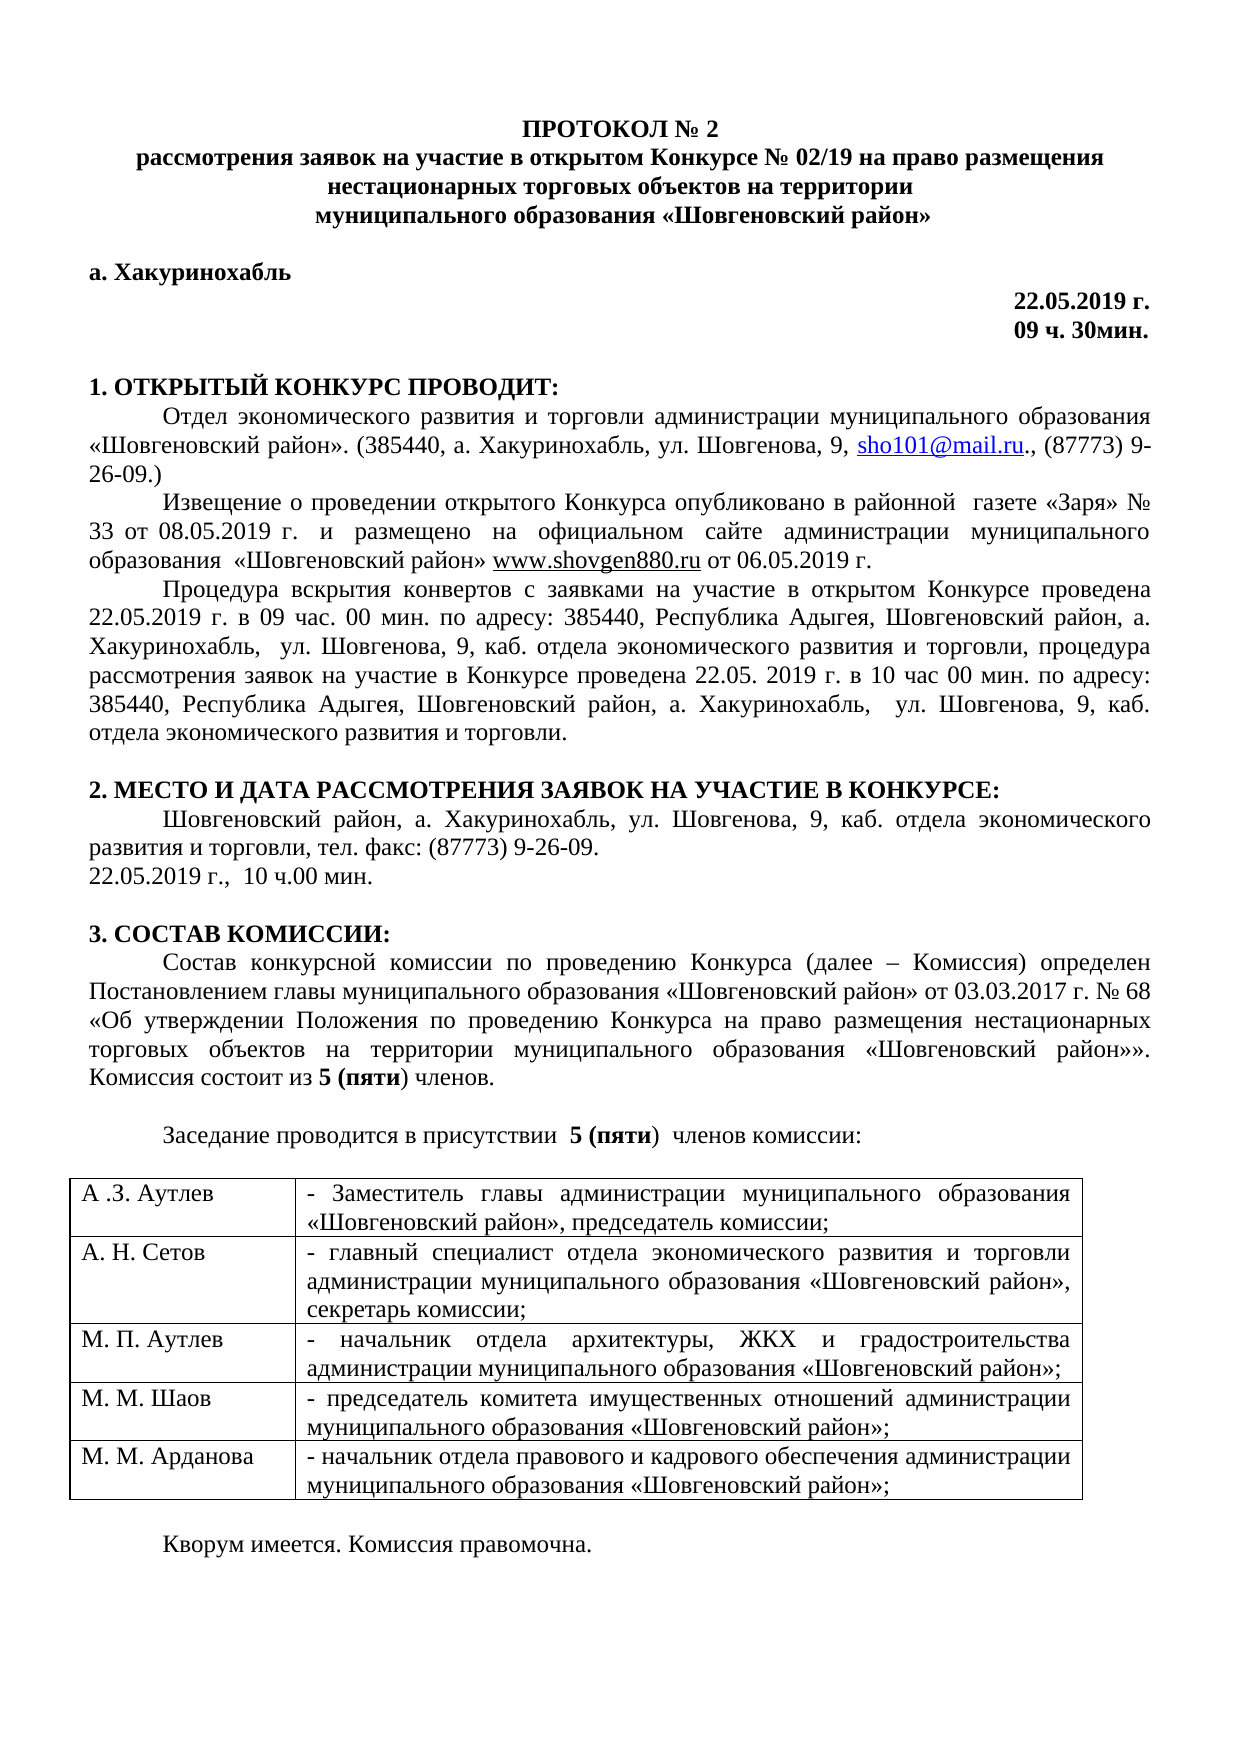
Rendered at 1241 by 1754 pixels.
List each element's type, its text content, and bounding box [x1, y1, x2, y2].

text 3. СОСТАВ КОМИССИИ: [89, 919, 1152, 947]
text Кворум имеется. Комиссия правомочна. [89, 1529, 1152, 1557]
table_cell - начальник отдела архитектуры, ЖКХ и градостроительства администрации муниципального образования «Шовгеновский район»; [296, 1324, 1082, 1382]
text ПРОТОКОЛ № 2 [89, 114, 1152, 142]
text 22.05.2019 г. [89, 286, 1152, 315]
table_cell М. М. Арданова [71, 1441, 295, 1499]
text рассмотрения заявок на участие в открытом Конкурсе № 02/19 на право размещения нестационарных торговых объектов на территории [89, 142, 1152, 200]
table_cell М. М. Шаов [71, 1383, 295, 1440]
text Процедура вскрытия конвертов с заявками на участие в открытом Конкурсе проведена 22.05.2019 г. в 09 час. 00 мин. по адресу: 385440, Республика Адыгея, Шовгеновский район, а. Хакуринохабль, ул. Шовгенова, 9, каб. отдела экономического развития и торговли, процедура рассмотрения заявок на участие в Конкурсе проведена 22.05. 2019 г. в 10 час 00 мин. по адресу: 385440, Республика Адыгея, Шовгеновский район, а. Хакуринохабль, ул. Шовгенова, 9, каб. отдела экономического развития и торговли. [89, 574, 1152, 746]
table_cell - начальник отдела правового и кадрового обеспечения администрации муниципального образования «Шовгеновский район»; [296, 1441, 1082, 1499]
text 2. МЕСТО И ДАТА РАССМОТРЕНИЯ ЗАЯВОК НА УЧАСТИЕ В КОНКУРСЕ: [89, 775, 1152, 804]
text 09 ч. 30мин. [89, 315, 1152, 344]
text Заседание проводится в присутствии 5 (пяти) членов комиссии: [89, 1120, 1152, 1149]
text муниципального образования «Шовгеновский район» [89, 200, 1152, 229]
table_cell - главный специалист отдела экономического развития и торговли администрации муниципального образования «Шовгеновский район», секретарь комиссии; [296, 1237, 1082, 1323]
text Состав конкурсной комиссии по проведению Конкурса (далее – Комиссия) определен Постановлением главы муниципального образования «Шовгеновский район» от 03.03.2017 г. № 68 «Об утверждении Положения по проведению Конкурса на право размещения нестационарных торговых объектов на территории муниципального образования «Шовгеновский район»». Комиссия состоит из 5 (пяти) членов. [89, 947, 1152, 1091]
table_cell М. П. Аутлев [71, 1324, 295, 1382]
table_cell - председатель комитета имущественных отношений администрации муниципального образования «Шовгеновский район»; [296, 1383, 1082, 1440]
text Шовгеновский район, а. Хакуринохабль, ул. Шовгенова, 9, каб. отдела экономического развития и торговли, тел. факс: (87773) 9-26-09. [89, 804, 1152, 861]
text а. Хакуринохабль [89, 257, 1152, 286]
text Отдел экономического развития и торговли администрации муниципального образования «Шовгеновский район». (385440, а. Хакуринохабль, ул. Шовгенова, 9, sho101@mail.ru., (87773) 9-26-09.) [89, 401, 1152, 487]
table_header - Заместитель главы администрации муниципального образования «Шовгеновский район», председатель комиссии; [296, 1179, 1082, 1236]
table_header А .З. Аутлев [71, 1179, 295, 1236]
text 22.05.2019 г., 10 ч.00 мин. [89, 861, 1152, 890]
text Извещение о проведении открытого Конкурса опубликовано в районной газете «Заря» № 33 от 08.05.2019 г. и размещено на официальном сайте администрации муниципального образования «Шовгеновский район» www.shovgen880.ru от 06.05.2019 г. [89, 487, 1152, 574]
table_cell А. Н. Сетов [71, 1237, 295, 1323]
text 1. ОТКРЫТЫЙ КОНКУРС ПРОВОДИТ: [89, 372, 1152, 401]
